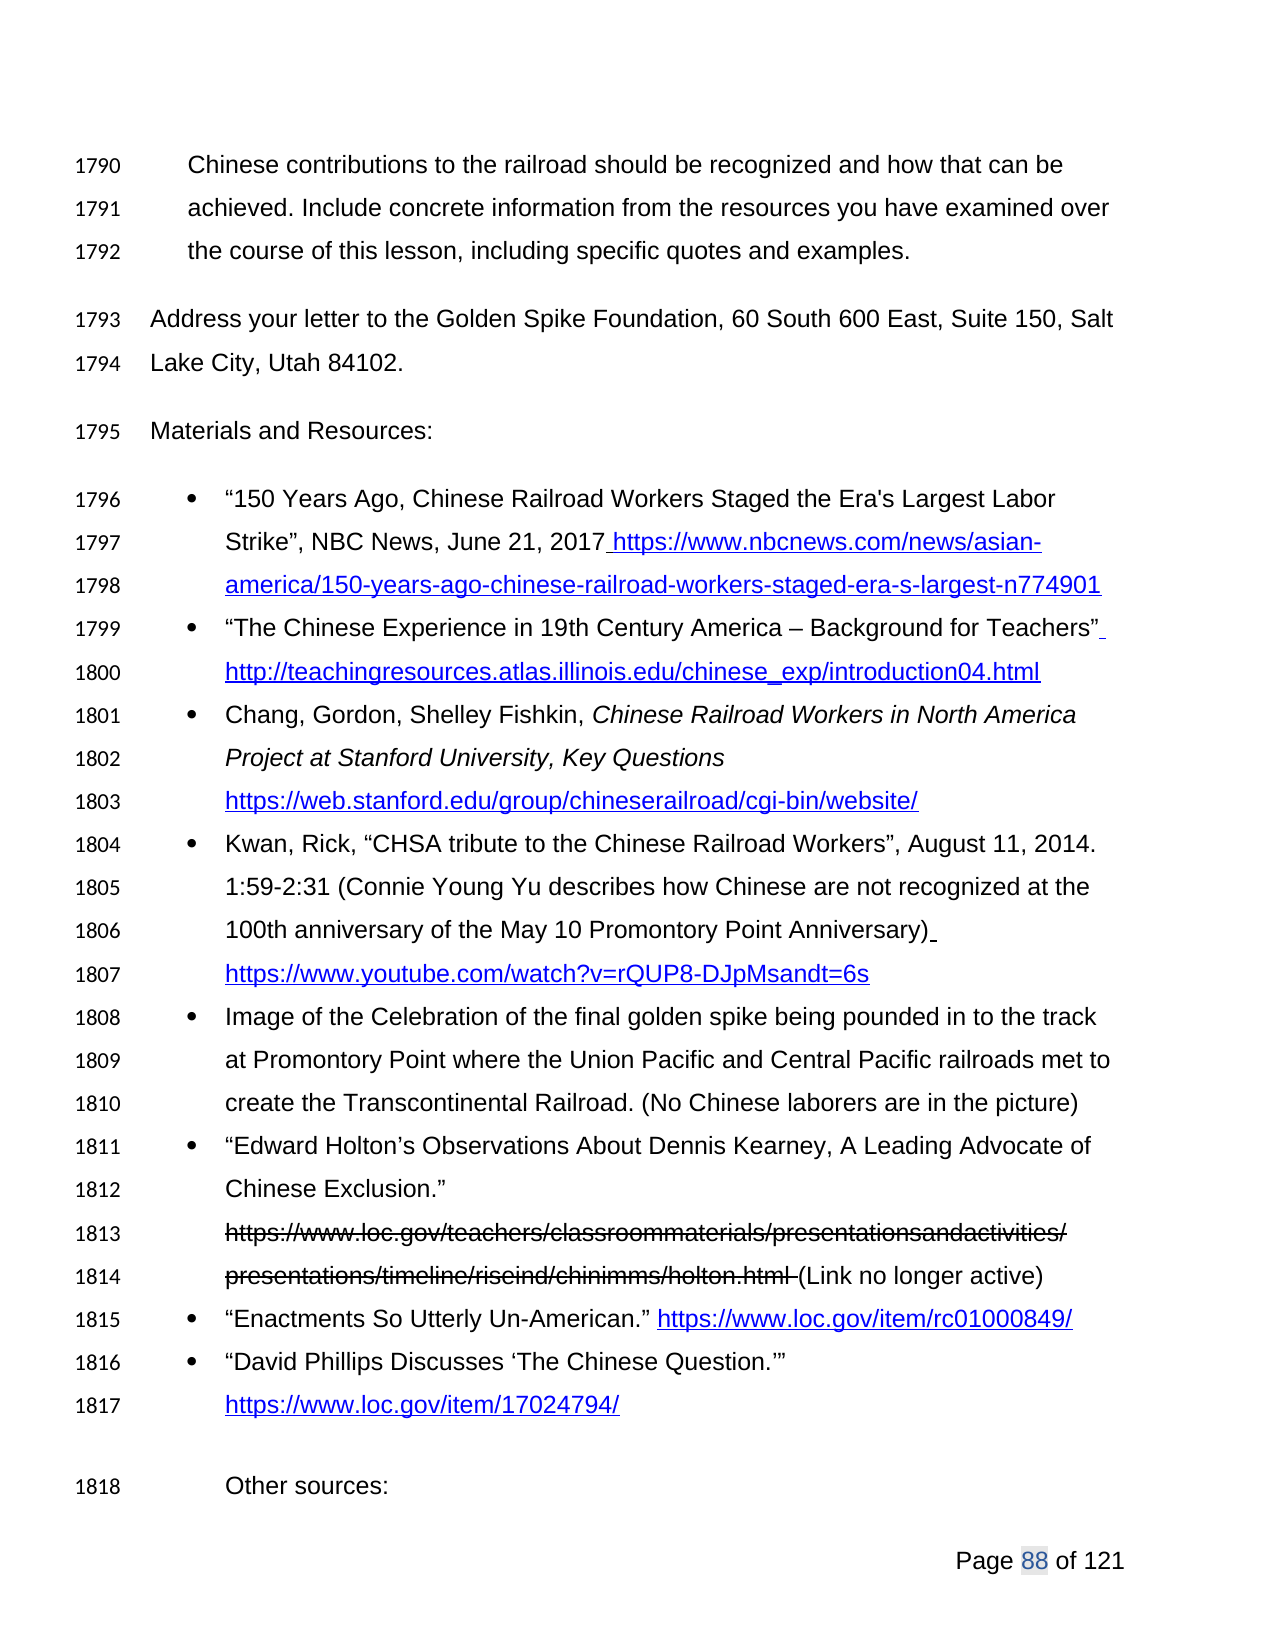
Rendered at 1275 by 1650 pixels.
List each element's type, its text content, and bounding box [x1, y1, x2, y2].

list “Edward Holton’s Observations About Dennis Kearney, A Leading Advocate of Chinese Exclusion.” https://www.loc.gov/teachers/classroommaterials/presentationsandactivities/presentations/timeline/riseind/chinimms/holton.html (Link no longer active) [187, 1131, 1125, 1289]
list “David Phillips Discusses ‘The Chinese Question.’” https://www.loc.gov/item/17024794/ [187, 1347, 1125, 1419]
list Other sources: [225, 1471, 1125, 1499]
list “Enactments So Utterly Un-American.” https://www.loc.gov/item/rc01000849/ [187, 1304, 1125, 1333]
text Address your letter to the Golden Spike Foundation, 60 South 600 East, Suite 150, Salt Lake City, Utah 84102. [150, 304, 1125, 376]
list Image of the Celebration of the final golden spike being pounded in to the track at Promontory Point where the Union Pacific and Central Pacific railroads met to create the Transcontinental Railroad. (No Chinese laborers are in the picture) [187, 1002, 1125, 1117]
list Chang, Gordon, Shelley Fishkin, Chinese Railroad Workers in North America Project at Stanford University, Key Questions https://web.stanford.edu/group/chineserailroad/cgi-bin/website/ [187, 699, 1125, 815]
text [187, 150, 1125, 265]
list “150 Years Ago, Chinese Railroad Workers Staged the Era's Largest Labor Strike”, NBC News, June 21, 2017 https://www.nbcnews.com/news/asian-america/150-years-ago-chinese-railroad-workers-staged-era-s-largest-n774901 [187, 484, 1125, 599]
list “The Chinese Experience in 19th Century America – Background for Teachers” http://teachingresources.atlas.illinois.edu/chinese_exp/introduction04.html [187, 613, 1125, 685]
text Materials and Resources: [150, 416, 1125, 444]
list Kwan, Rick, “CHSA tribute to the Chinese Railroad Workers”, August 11, 2014. 1:59-2:31 (Connie Young Yu describes how Chinese are not recognized at the 100th anniversary of the May 10 Promontory Point Anniversary) https://www.youtube.com/watch?v=rQUP8-DJpMsandt=6s [187, 829, 1125, 987]
